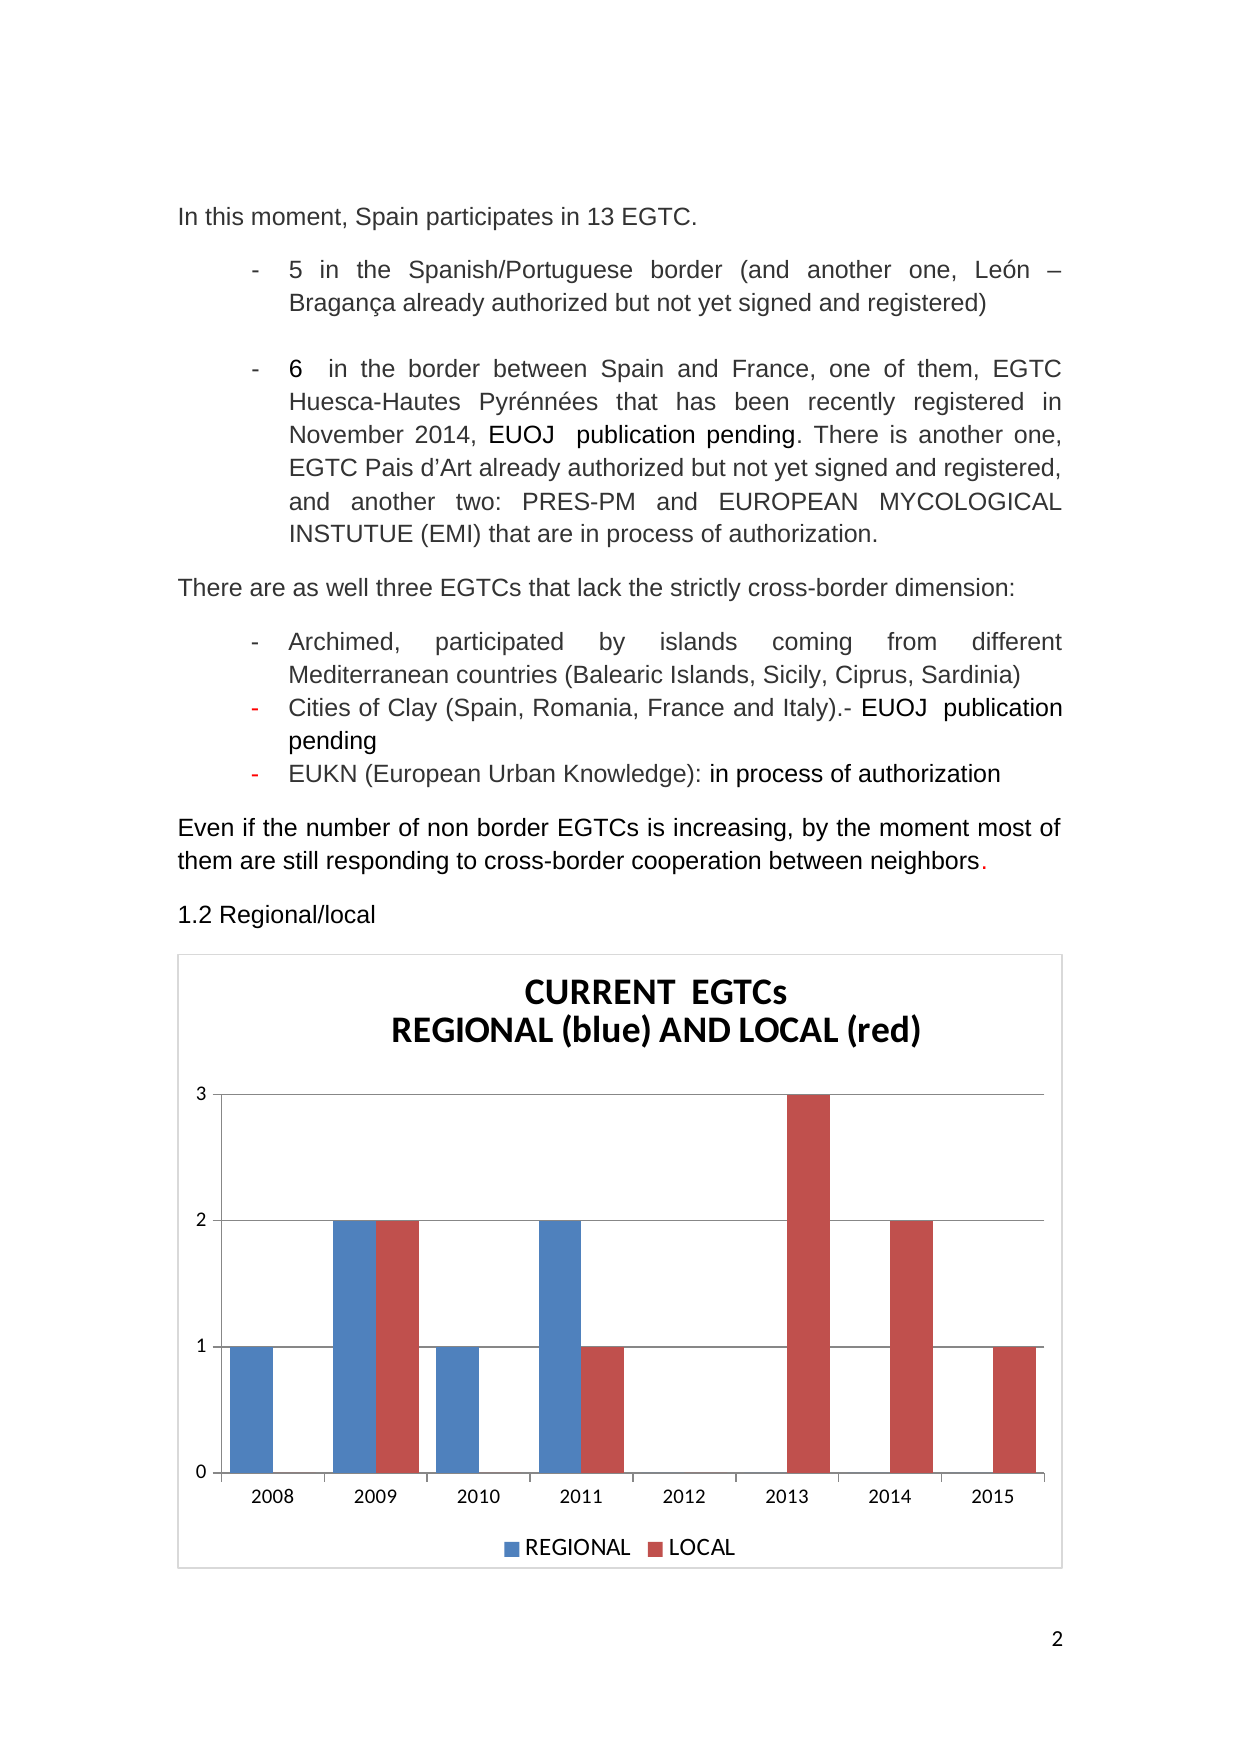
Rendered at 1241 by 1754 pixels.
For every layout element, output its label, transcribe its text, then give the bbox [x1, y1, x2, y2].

text In this moment, Spain participates in 13 EGTC. [177, 201, 1063, 230]
list Archimed, participated by islands coming from different Mediterranean countries (Balearic Islands, Sicily, Ciprus, Sardinia) [251, 627, 1063, 689]
text 1.2 Regional/local [177, 900, 1063, 929]
text There are as well three EGTCs that lack the strictly cross-border dimension: [177, 573, 1063, 602]
list 5 in the Spanish/Portuguese border (and another one, León –Bragança already authorized but not yet signed and registered) [251, 255, 1063, 317]
list EUKN (European Urban Knowledge): in process of authorization [251, 759, 1063, 788]
list 6 in the border between Spain and France, one of them, EGTC Huesca-Hautes Pyrénnées that has been recently registered in November 2014, EUOJ publication pending. There is another one, EGTC Pais d’Art already authorized but not yet signed and registered, and another two: PRES-PM and EUROPEAN MYCOLOGICAL INSTUTUE (EMI) that are in process of authorization. [251, 354, 1063, 548]
text Even if the number of non border EGTCs is increasing, by the moment most of them are still responding to cross-border cooperation between neighbors. [177, 813, 1063, 875]
list Cities of Clay (Spain, Romania, France and Italy).- EUOJ publication pending [251, 693, 1063, 755]
